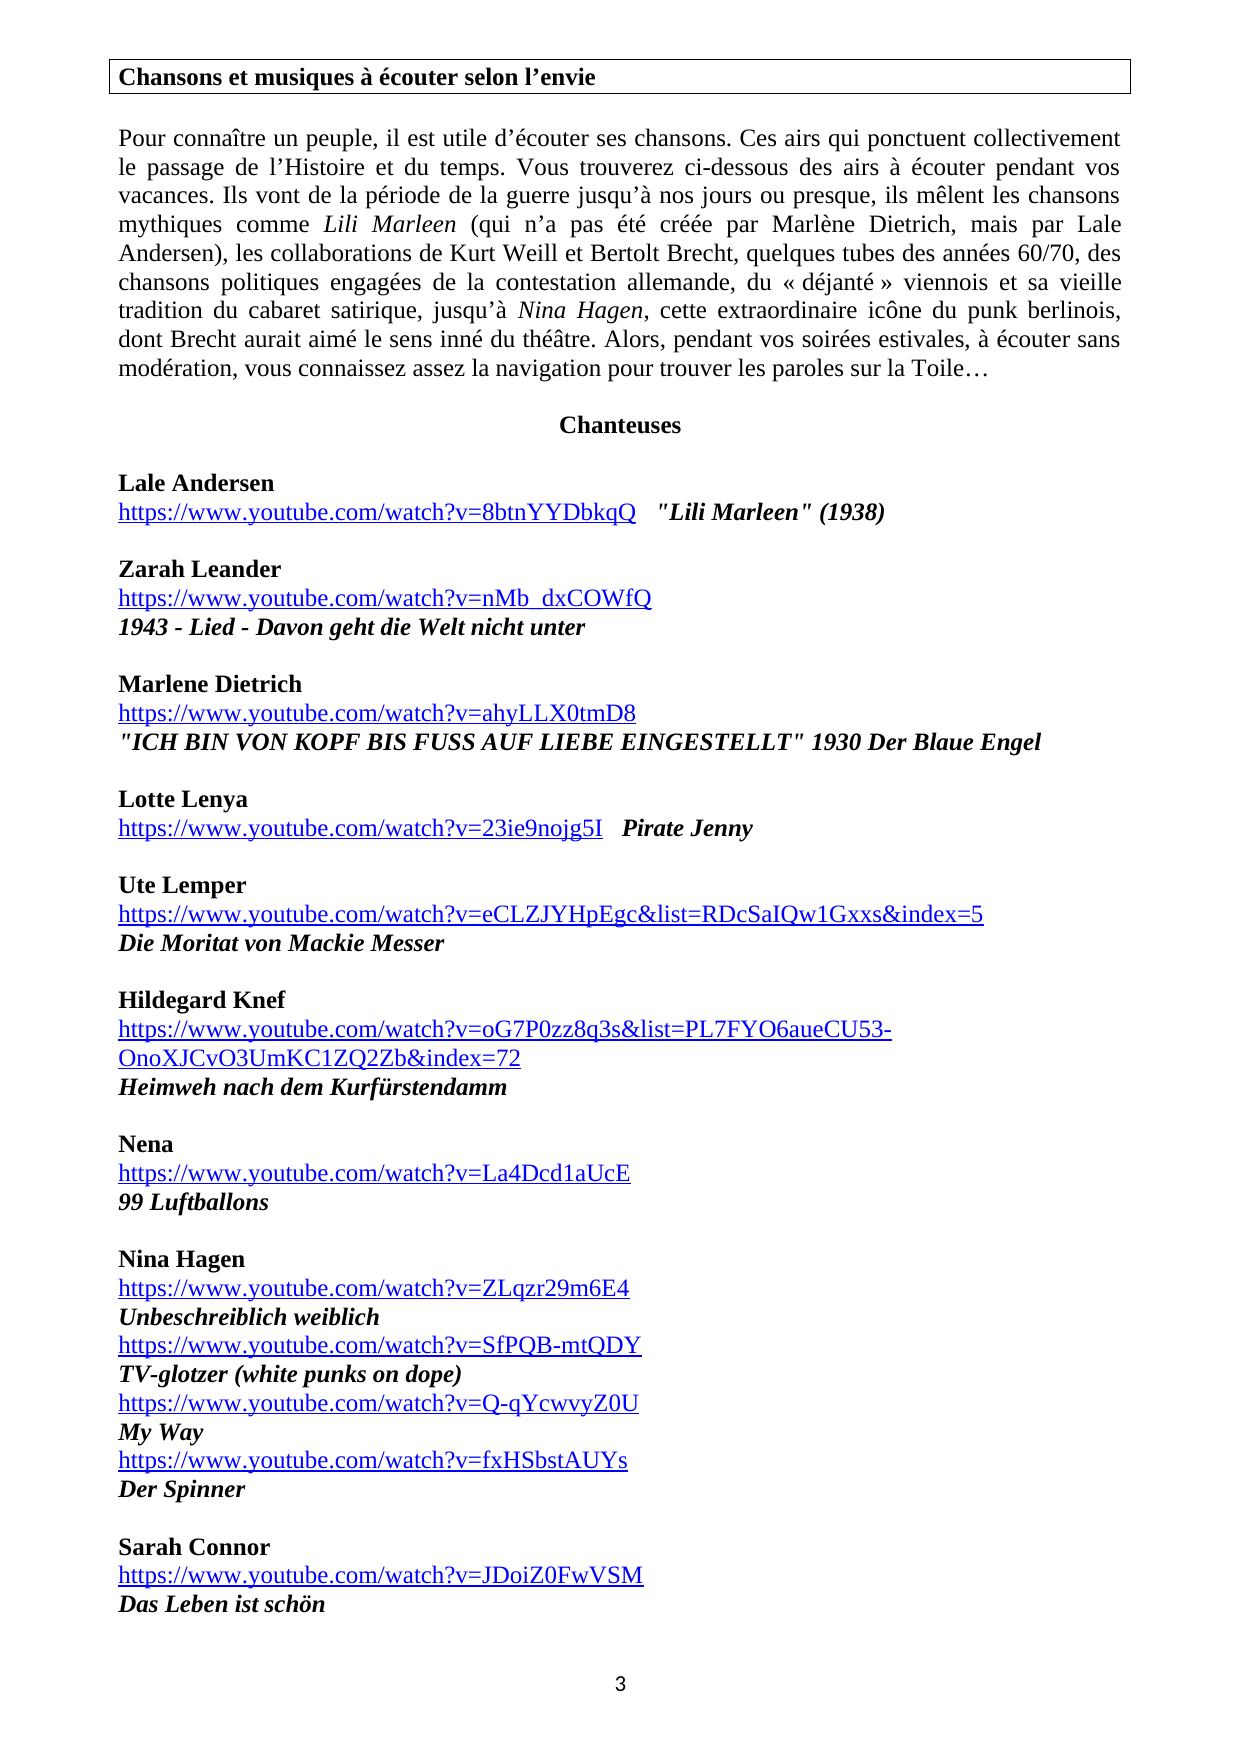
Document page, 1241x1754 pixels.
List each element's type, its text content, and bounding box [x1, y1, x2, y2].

text https://www.youtube.com/watch?v=SfPQB-mtQDY [118, 1330, 1122, 1359]
text Chanteuses [118, 410, 1122, 439]
text Die Moritat von Mackie Messer [118, 928, 1122, 957]
text https://www.youtube.com/watch?v=Q-qYcwvyZ0U [118, 1388, 1122, 1417]
text Nina Hagen [118, 1244, 1122, 1273]
text Lale Andersen [118, 468, 1122, 497]
text Chansons et musiques à écouter selon l’envie [110, 60, 1130, 93]
text Heimweh nach dem Kurfürstendamm [118, 1072, 1122, 1100]
text Der Spinner [118, 1474, 1122, 1503]
text https://www.youtube.com/watch?v=eCLZJYHpEgc&list=RDcSaIQw1Gxxs&index=5 [118, 899, 1122, 928]
text Pour connaître un peuple, il est utile d’écouter ses chansons. Ces airs qui ponctuent collectivement le passage de l’Histoire et du temps. Vous trouverez ci-dessous des airs à écouter pendant vos vacances. Ils vont de la période de la guerre jusqu’à nos jours ou presque, ils mêlent les chansons mythiques comme Lili Marleen (qui n’a pas été créée par Marlène Dietrich, mais par Lale Andersen), les collaborations de Kurt Weill et Bertolt Brecht, quelques tubes des années 60/70, des chansons politiques engagées de la contestation allemande, du « déjanté » viennois et sa vieille tradition du cabaret satirique, jusqu’à Nina Hagen, cette extraordinaire icône du punk berlinois, dont Brecht aurait aimé le sens inné du théâtre. Alors, pendant vos soirées estivales, à écouter sans modération, vous connaissez assez la navigation pour trouver les paroles sur la Toile… [118, 123, 1122, 382]
text https://www.youtube.com/watch?v=nMb_dxCOWfQ [118, 583, 1122, 612]
text https://www.youtube.com/watch?v=ahyLLX0tmD8 [118, 698, 1122, 727]
text https://www.youtube.com/watch?v=oG7P0zz8q3s&list=PL7FYO6aueCU53-OnoXJCvO3UmKC1ZQ2Zb&index=72 [118, 1014, 1122, 1072]
text Unbeschreiblich weiblich [118, 1302, 1122, 1330]
text https://www.youtube.com/watch?v=23ie9nojg5I Pirate Jenny [118, 813, 1122, 842]
text Hildegard Knef [118, 985, 1122, 1014]
text https://www.youtube.com/watch?v=ZLqzr29m6E4 [118, 1273, 1122, 1302]
text Das Leben ist schön [118, 1589, 1122, 1618]
text TV-glotzer (white punks on dope) [118, 1359, 1122, 1388]
text "ICH BIN VON KOPF BIS FUSS AUF LIEBE EINGESTELLT" 1930 Der Blaue Engel [118, 727, 1122, 755]
text https://www.youtube.com/watch?v=La4Dcd1aUcE [118, 1158, 1122, 1187]
text https://www.youtube.com/watch?v=JDoiZ0FwVSM [118, 1560, 1122, 1589]
text Sarah Connor [118, 1532, 1122, 1560]
text Marlene Dietrich [118, 669, 1122, 698]
text Nena [118, 1129, 1122, 1158]
text Ute Lemper [118, 870, 1122, 899]
text Lotte Lenya [118, 784, 1122, 813]
text https://www.youtube.com/watch?v=fxHSbstAUYs [118, 1445, 1122, 1474]
text Zarah Leander [118, 554, 1122, 583]
text 99 Luftballons [118, 1187, 1122, 1215]
text 1943 - Lied - Davon geht die Welt nicht unter [118, 612, 1122, 640]
text My Way [118, 1417, 1122, 1445]
text https://www.youtube.com/watch?v=8btnYYDbkqQ "Lili Marleen" (1938) [118, 497, 1122, 525]
